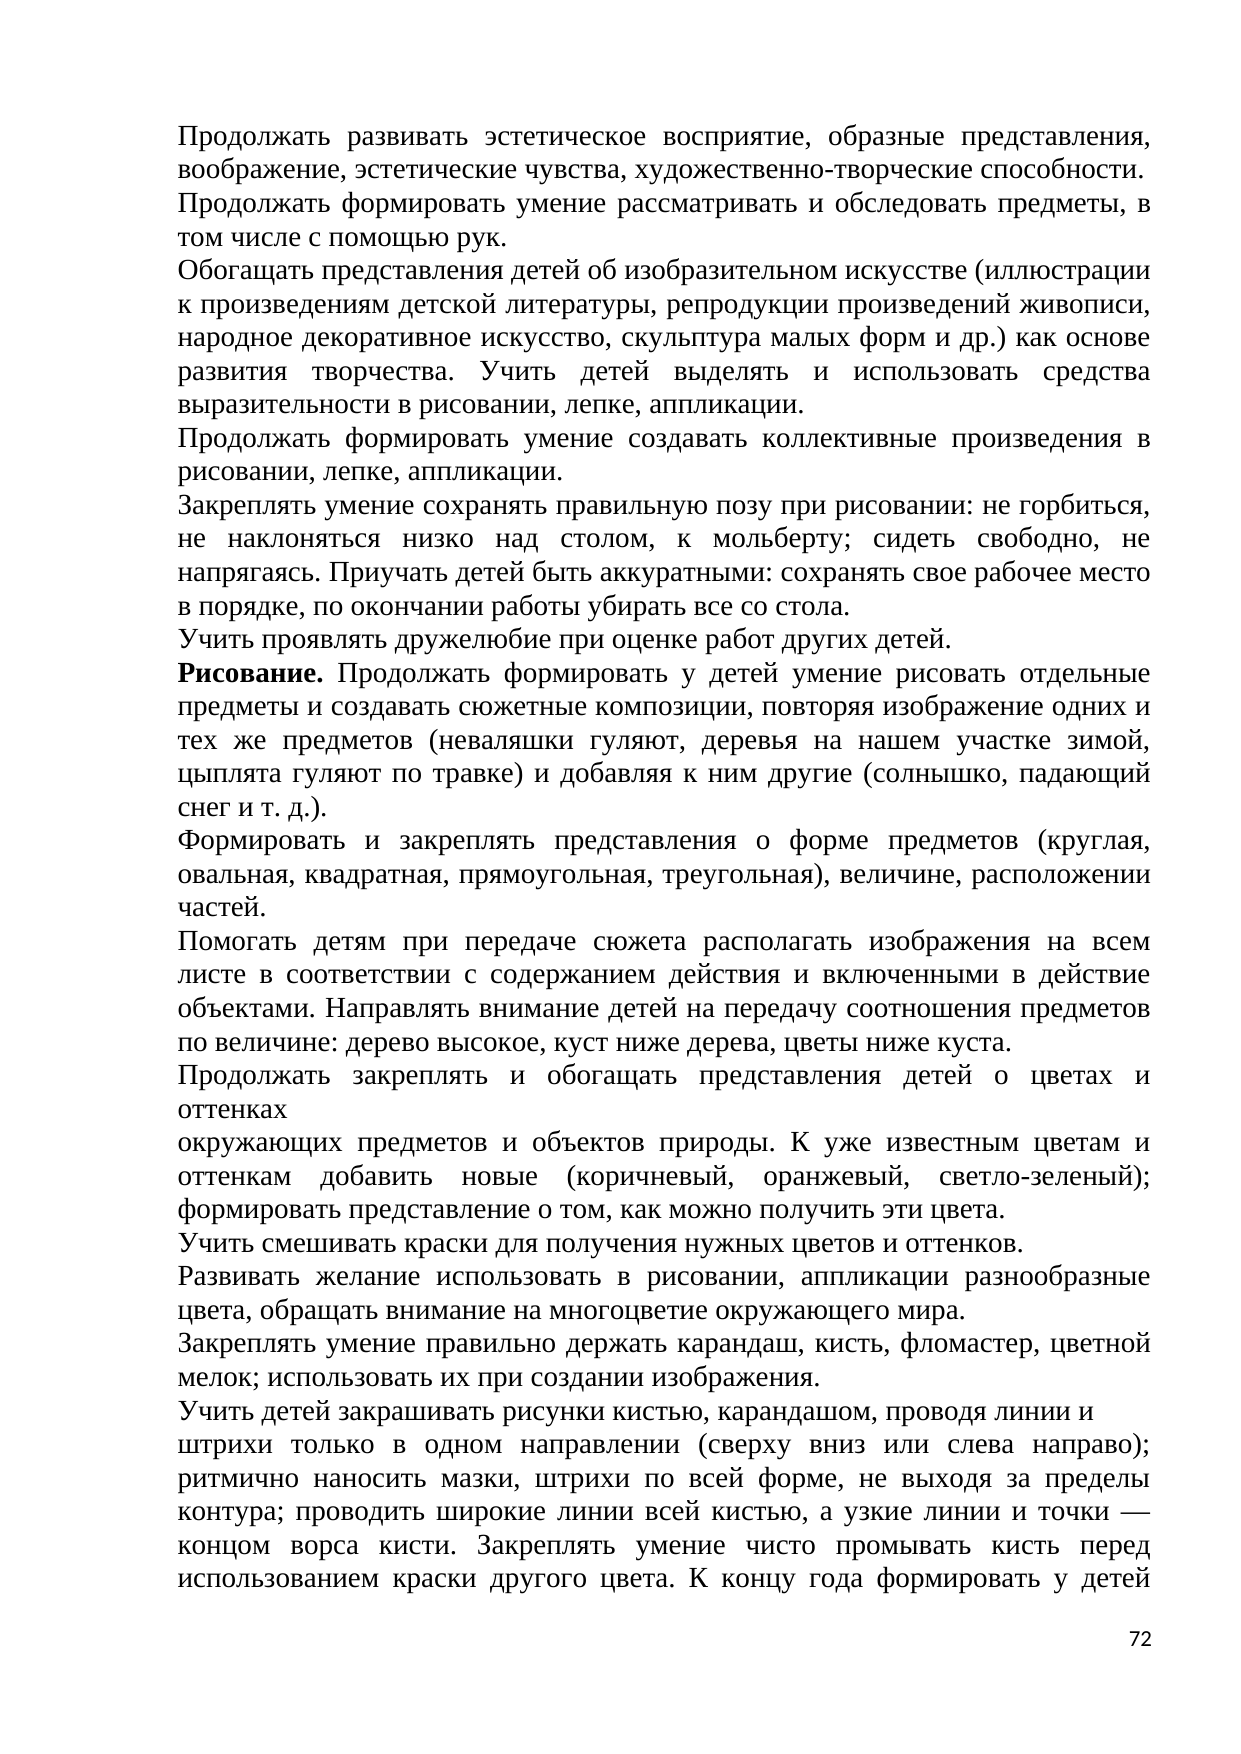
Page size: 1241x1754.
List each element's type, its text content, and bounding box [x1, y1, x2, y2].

text Продолжать формировать умение рассматривать и обследовать предметы, в том числе с помощью рук. [177, 185, 1152, 252]
text Помогать детям при передаче сюжета располагать изображения на всем листе в соответствии с содержанием действия и включенными в действие объектами. Направлять внимание детей на передачу соотношения предметов по величине: дерево высокое, куст ниже дерева, цветы ниже куста. [177, 923, 1152, 1057]
text Продолжать развивать эстетическое восприятие, образные представления, воображение, эстетические чувства, художественно-творческие способности. [177, 118, 1152, 185]
text Учить детей закрашивать рисунки кистью, карандашом, проводя линии и [177, 1393, 1152, 1426]
text Формировать и закреплять представления о форме предметов (круглая, овальная, квадратная, прямоугольная, треугольная), величине, расположении частей. [177, 822, 1152, 923]
text Развивать желание использовать в рисовании, аппликации разнообразные цвета, обращать внимание на многоцветие окружающего мира. [177, 1258, 1152, 1326]
text Продолжать формировать умение создавать коллективные произведения в рисовании, лепке, аппликации. [177, 420, 1152, 487]
text Учить смешивать краски для получения нужных цветов и оттенков. [177, 1225, 1152, 1258]
text Закреплять умение сохранять правильную позу при рисовании: не горбиться, не наклоняться низко над столом, к мольберту; сидеть свободно, не напрягаясь. Приучать детей быть аккуратными: сохранять свое рабочее место в порядке, по окончании работы убирать все со стола. [177, 487, 1152, 621]
text Рисование. Продолжать формировать у детей умение рисовать отдельные предметы и создавать сюжетные композиции, повторяя изображение одних и тех же предметов (неваляшки гуляют, деревья на нашем участке зимой, цыплята гуляют по травке) и добавляя к ним другие (солнышко, падающий снег и т. д.). [177, 655, 1152, 822]
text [177, 1426, 1152, 1594]
text Обогащать представления детей об изобразительном искусстве (иллюстрации к произведениям детской литературы, репродукции произведений живописи, народное декоративное искусство, скульптура малых форм и др.) как основе развития творчества. Учить детей выделять и использовать средства выразительности в рисовании, лепке, аппликации. [177, 252, 1152, 420]
text Учить проявлять дружелюбие при оценке работ других детей. [177, 621, 1152, 655]
text Закреплять умение правильно держать карандаш, кисть, фломастер, цветной мелок; использовать их при создании изображения. [177, 1326, 1152, 1393]
text окружающих предметов и объектов природы. К уже известным цветам и оттенкам добавить новые (коричневый, оранжевый, светло-зеленый); формировать представление о том, как можно получить эти цвета. [177, 1124, 1152, 1225]
text Продолжать закреплять и обогащать представления детей о цветах и оттенках [177, 1057, 1152, 1124]
